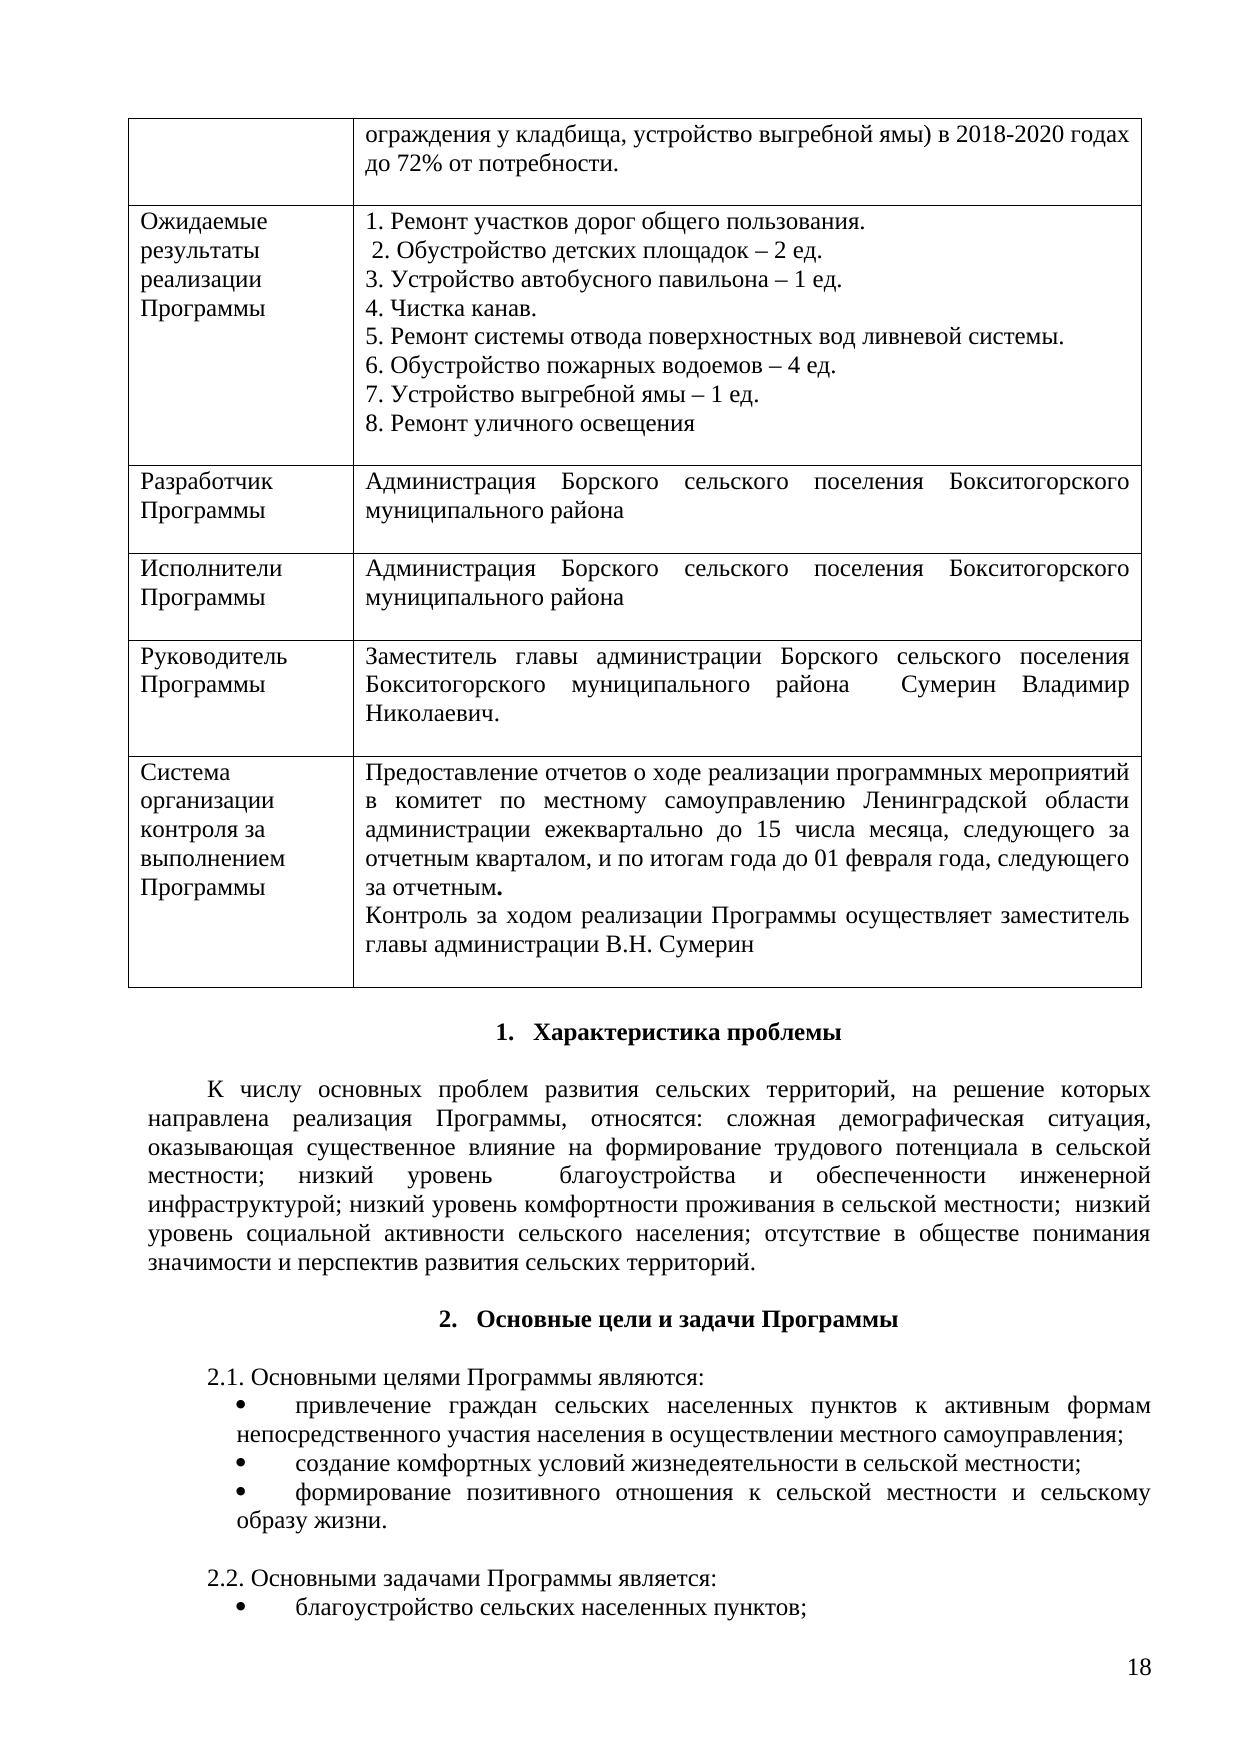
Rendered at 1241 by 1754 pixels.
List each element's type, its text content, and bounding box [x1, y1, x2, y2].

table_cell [129, 119, 353, 205]
table_cell Предоставление отчетов о ходе реализации программных мероприятий в комитет по местному самоуправлению Ленинградской области администрации ежеквартально до 15 числа месяца, следующего за отчетным кварталом, и по итогам года до 01 февраля года, следующего за отчетным. Контроль за ходом реализации Программы осуществляет заместитель главы администрации В.Н. Сумерин [354, 757, 1141, 987]
table_cell Исполнители Программы [129, 554, 353, 640]
table_cell Руководитель Программы [129, 641, 353, 756]
table_cell Заместитель главы администрации Борского сельского поселения Бокситогорского муниципального района Сумерин Владимир Николаевич. [354, 641, 1141, 756]
table_cell Система организации контроля за выполнением Программы [129, 757, 353, 987]
list создание комфортных условий жизнедеятельности в сельской местности; [236, 1448, 1152, 1477]
list Характеристика проблемы [185, 1017, 1152, 1045]
text 2.2. Основными задачами Программы является: [148, 1563, 1152, 1592]
list Основные цели и задачи Программы [185, 1304, 1152, 1333]
text 2.1. Основными целями Программы являются: [148, 1362, 1152, 1390]
list формирование позитивного отношения к сельской местности и сельскому образу жизни. [236, 1477, 1152, 1534]
table_cell Администрация Борского сельского поселения Бокситогорского муниципального района [354, 466, 1141, 552]
list привлечение граждан сельских населенных пунктов к активным формам непосредственного участия населения в осуществлении местного самоуправления; [236, 1390, 1152, 1448]
text К числу основных проблем развития сельских территорий, на решение которых направлена реализация Программы, относятся: сложная демографическая ситуация, оказывающая существенное влияние на формирование трудового потенциала в сельской местности; низкий уровень благоустройства и обеспеченности инженерной инфраструктурой; низкий уровень комфортности проживания в сельской местности; низкий уровень социальной активности сельского населения; отсутствие в обществе понимания значимости и перспектив развития сельских территорий. [148, 1074, 1152, 1275]
table_cell 1. Ремонт участков дорог общего пользования. 2. Обустройство детских площадок – 2 ед. 3. Устройство автобусного павильона – 1 ед. 4. Чистка канав. 5. Ремонт системы отвода поверхностных вод ливневой системы. 6. Обустройство пожарных водоемов – 4 ед. 7. Устройство выгребной ямы – 1 ед. 8. Ремонт уличного освещения [354, 206, 1141, 465]
table_cell Ожидаемые результаты реализации Программы [129, 206, 353, 465]
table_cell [354, 119, 1141, 205]
list благоустройство сельских населенных пунктов; [148, 1592, 1152, 1620]
table_cell Разработчик Программы [129, 466, 353, 552]
table_cell Администрация Борского сельского поселения Бокситогорского муниципального района [354, 554, 1141, 640]
